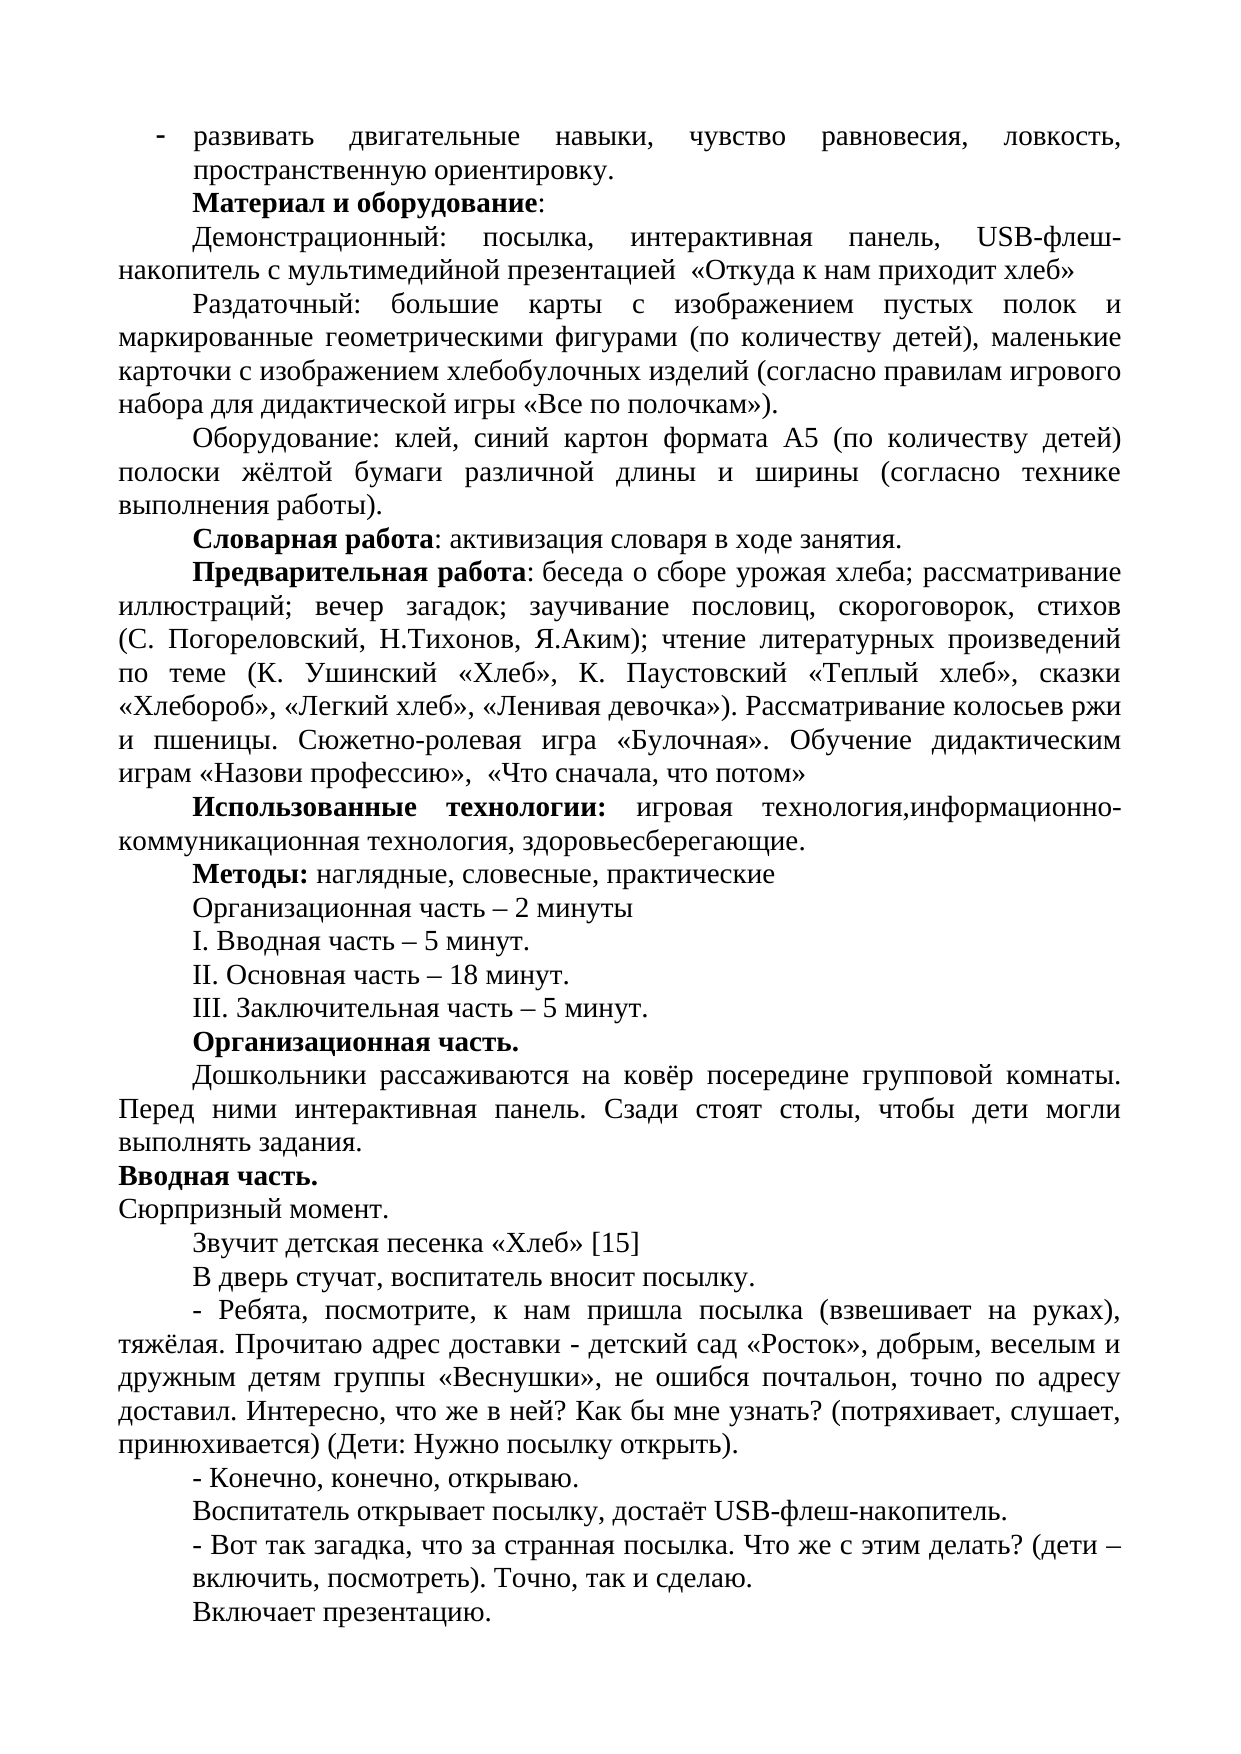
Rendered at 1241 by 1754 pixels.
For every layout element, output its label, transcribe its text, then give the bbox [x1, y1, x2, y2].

text Оборудование: клей, синий картон формата А5 (по количеству детей) полоски жёлтой бумаги различной длины и ширины (согласно технике выполнения работы). [118, 420, 1122, 521]
text Использованные технологии: игровая технология,информационно-коммуникационная технология, здоровьесберегающие. [118, 789, 1122, 856]
text Звучит детская песенка «Хлеб» [15] [118, 1225, 1122, 1259]
text - Ребята, посмотрите, к нам пришла посылка (взвешивает на руках), тяжёлая. Прочитаю адрес доставки - детский сад «Росток», добрым, веселым и дружным детям группы «Веснушки», не ошибся почтальон, точно по адресу доставил. Интересно, что же в ней? Как бы мне узнать? (потряхивает, слушает, принюхивается) (Дети: Нужно посылку открыть). [118, 1292, 1122, 1460]
text Дошкольники рассаживаются на ковёр посередине групповой комнаты. Перед ними интерактивная панель. Сзади стоят столы, чтобы дети могли выполнять задания. [118, 1057, 1122, 1158]
text Методы: наглядные, словесные, практические [118, 856, 1122, 890]
text Словарная работа: активизация словаря в ходе занятия. [103, 521, 1122, 554]
text Организационная часть. [118, 1024, 1122, 1057]
text Вводная часть. [118, 1158, 1122, 1192]
text I. Вводная часть – 5 минут. [118, 923, 1122, 957]
text III. Заключительная часть – 5 минут. [118, 990, 1122, 1024]
text Раздаточный: большие карты с изображением пустых полок и маркированные геометрическими фигурами (по количеству детей), маленькие карточки с изображением хлебобулочных изделий (согласно правилам игрового набора для дидактической игры «Все по полочкам»). [118, 286, 1122, 420]
text - Конечно, конечно, открываю. [118, 1460, 1122, 1493]
list развивать двигательные навыки, чувство равновесия, ловкость, пространственную ориентировку. [156, 118, 1122, 185]
text II. Основная часть – 18 минут. [118, 957, 1122, 990]
text Включает презентацию. [118, 1594, 1122, 1628]
text Организационная часть – 2 минуты [118, 890, 1122, 923]
text Воспитатель открывает посылку, достаёт USB-флеш-накопитель. [118, 1493, 1122, 1527]
text В дверь стучат, воспитатель вносит посылку. [118, 1259, 1122, 1292]
text Материал и оборудование: [118, 185, 1122, 219]
text Сюрпризный момент. [118, 1192, 1122, 1225]
text Демонстрационный: посылка, интерактивная панель, USB-флеш-накопитель с мультимедийной презентацией «Откуда к нам приходит хлеб» [118, 219, 1122, 286]
text Предварительная работа: беседа о сборе урожая хлеба; рассматривание иллюстраций; вечер загадок; заучивание пословиц, скороговорок, стихов (С. Погореловский, Н.Тихонов, Я.Аким); чтение литературных произведений по теме (К. Ушинский «Хлеб», К. Паустовский «Теплый хлеб», сказки «Хлебороб», «Легкий хлеб», «Ленивая девочка»). Рассматривание колосьев ржи и пшеницы. Сюжетно-ролевая игра «Булочная». Обучение дидактическим играм «Назови профессию», «Что сначала, что потом» [118, 554, 1122, 789]
text - Вот так загадка, что за странная посылка. Что же с этим делать? (дети – включить, посмотреть). Точно, так и сделаю. [192, 1527, 1122, 1594]
